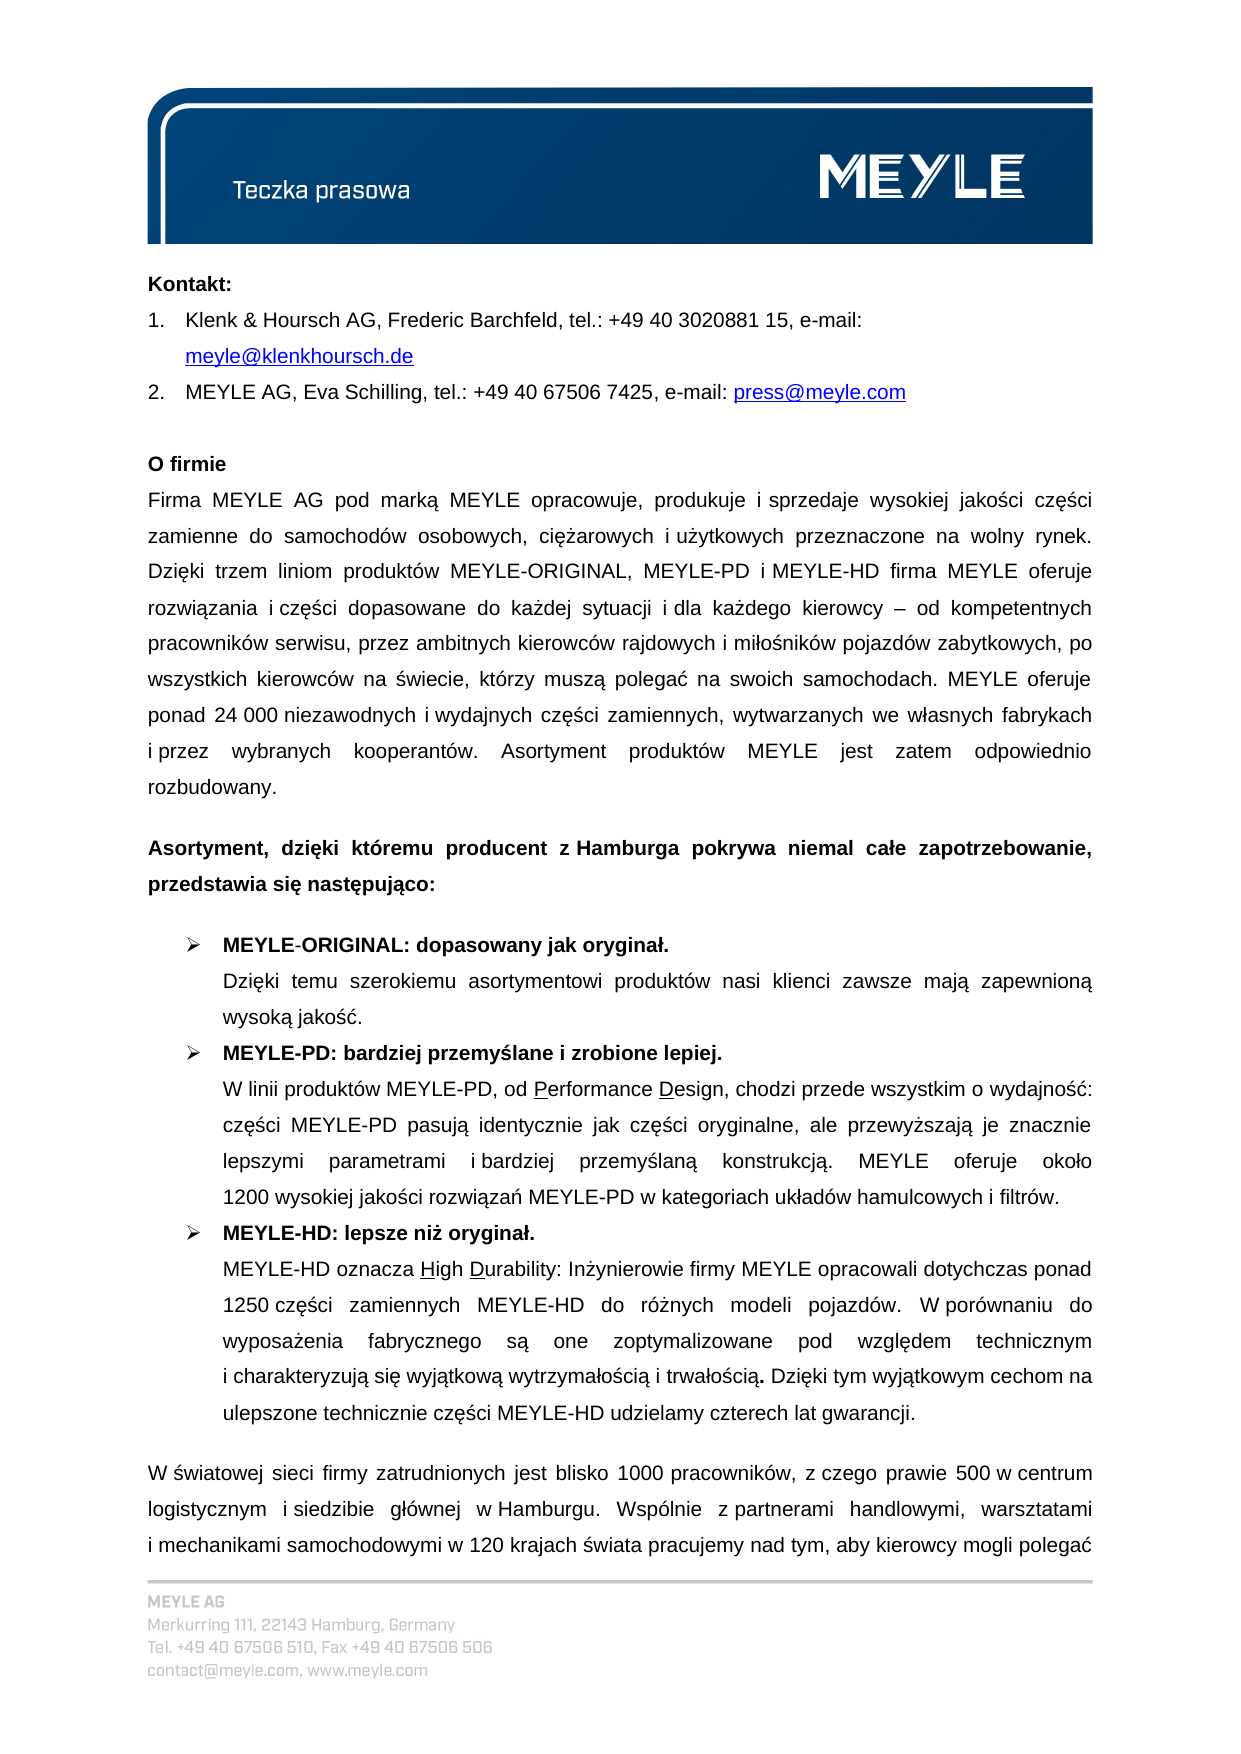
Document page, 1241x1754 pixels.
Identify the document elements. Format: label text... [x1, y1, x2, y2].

list MEYLE AG, Eva Schilling, tel.: +49 40 67506 7425, e-mail: press@meyle.com [148, 380, 1093, 404]
text O firmie [148, 452, 1093, 476]
list MEYLE-HD: lepsze niż oryginał. MEYLE-HD oznacza High Durability: Inżynierowie firmy MEYLE opracowali dotychczas ponad 1250 części zamiennych MEYLE-HD do różnych modeli pojazdów. W porównaniu do wyposażenia fabrycznego są one zoptymalizowane pod względem technicznym i charakteryzują się wyjątkową wytrzymałością i trwałością. Dzięki tym wyjątkowym cechom na ulepszone technicznie części MEYLE-HD udzielamy czterech lat gwarancji. [185, 1221, 1093, 1424]
text Firma MEYLE AG pod marką MEYLE opracowuje, produkuje i sprzedaje wysokiej jakości części zamienne do samochodów osobowych, ciężarowych i użytkowych przeznaczone na wolny rynek. Dzięki trzem liniom produktów MEYLE-ORIGINAL, MEYLE-PD i MEYLE-HD firma MEYLE oferuje rozwiązania i części dopasowane do każdej sytuacji i dla każdego kierowcy – od kompetentnych pracowników serwisu, przez ambitnych kierowców rajdowych i miłośników pojazdów zabytkowych, po wszystkich kierowców na świecie, którzy muszą polegać na swoich samochodach. MEYLE oferuje ponad 24 000 niezawodnych i wydajnych części zamiennych, wytwarzanych we własnych fabrykach i przez wybranych kooperantów. Asortyment produktów MEYLE jest zatem odpowiednio rozbudowany. [148, 487, 1093, 799]
list MEYLE-PD: bardziej przemyślane i zrobione lepiej. W linii produktów MEYLE-PD, od Performance Design, chodzi przede wszystkim o wydajność: części MEYLE-PD pasują identycznie jak części oryginalne, ale przewyższają je znacznie lepszymi parametrami i bardziej przemyślaną konstrukcją. MEYLE oferuje około 1200 wysokiej jakości rozwiązań MEYLE-PD w kategoriach układów hamulcowych i filtrów. [185, 1041, 1093, 1208]
text Kontakt: [148, 272, 1093, 296]
picture [147, 1578, 1093, 1681]
text Asortyment, dzięki któremu producent z Hamburga pokrywa niemal całe zapotrzebowanie, przedstawia się następująco: [148, 836, 1093, 896]
list MEYLE-ORIGINAL: dopasowany jak oryginał. Dzięki temu szerokiemu asortymentowi produktów nasi klienci zawsze mają zapewnioną wysoką jakość. [185, 933, 1093, 1029]
list Klenk & Hoursch AG, Frederic Barchfeld, tel.: +49 40 3020881 15, e-mail: meyle@klenkhoursch.de [148, 308, 1093, 368]
picture [147, 73, 1093, 244]
